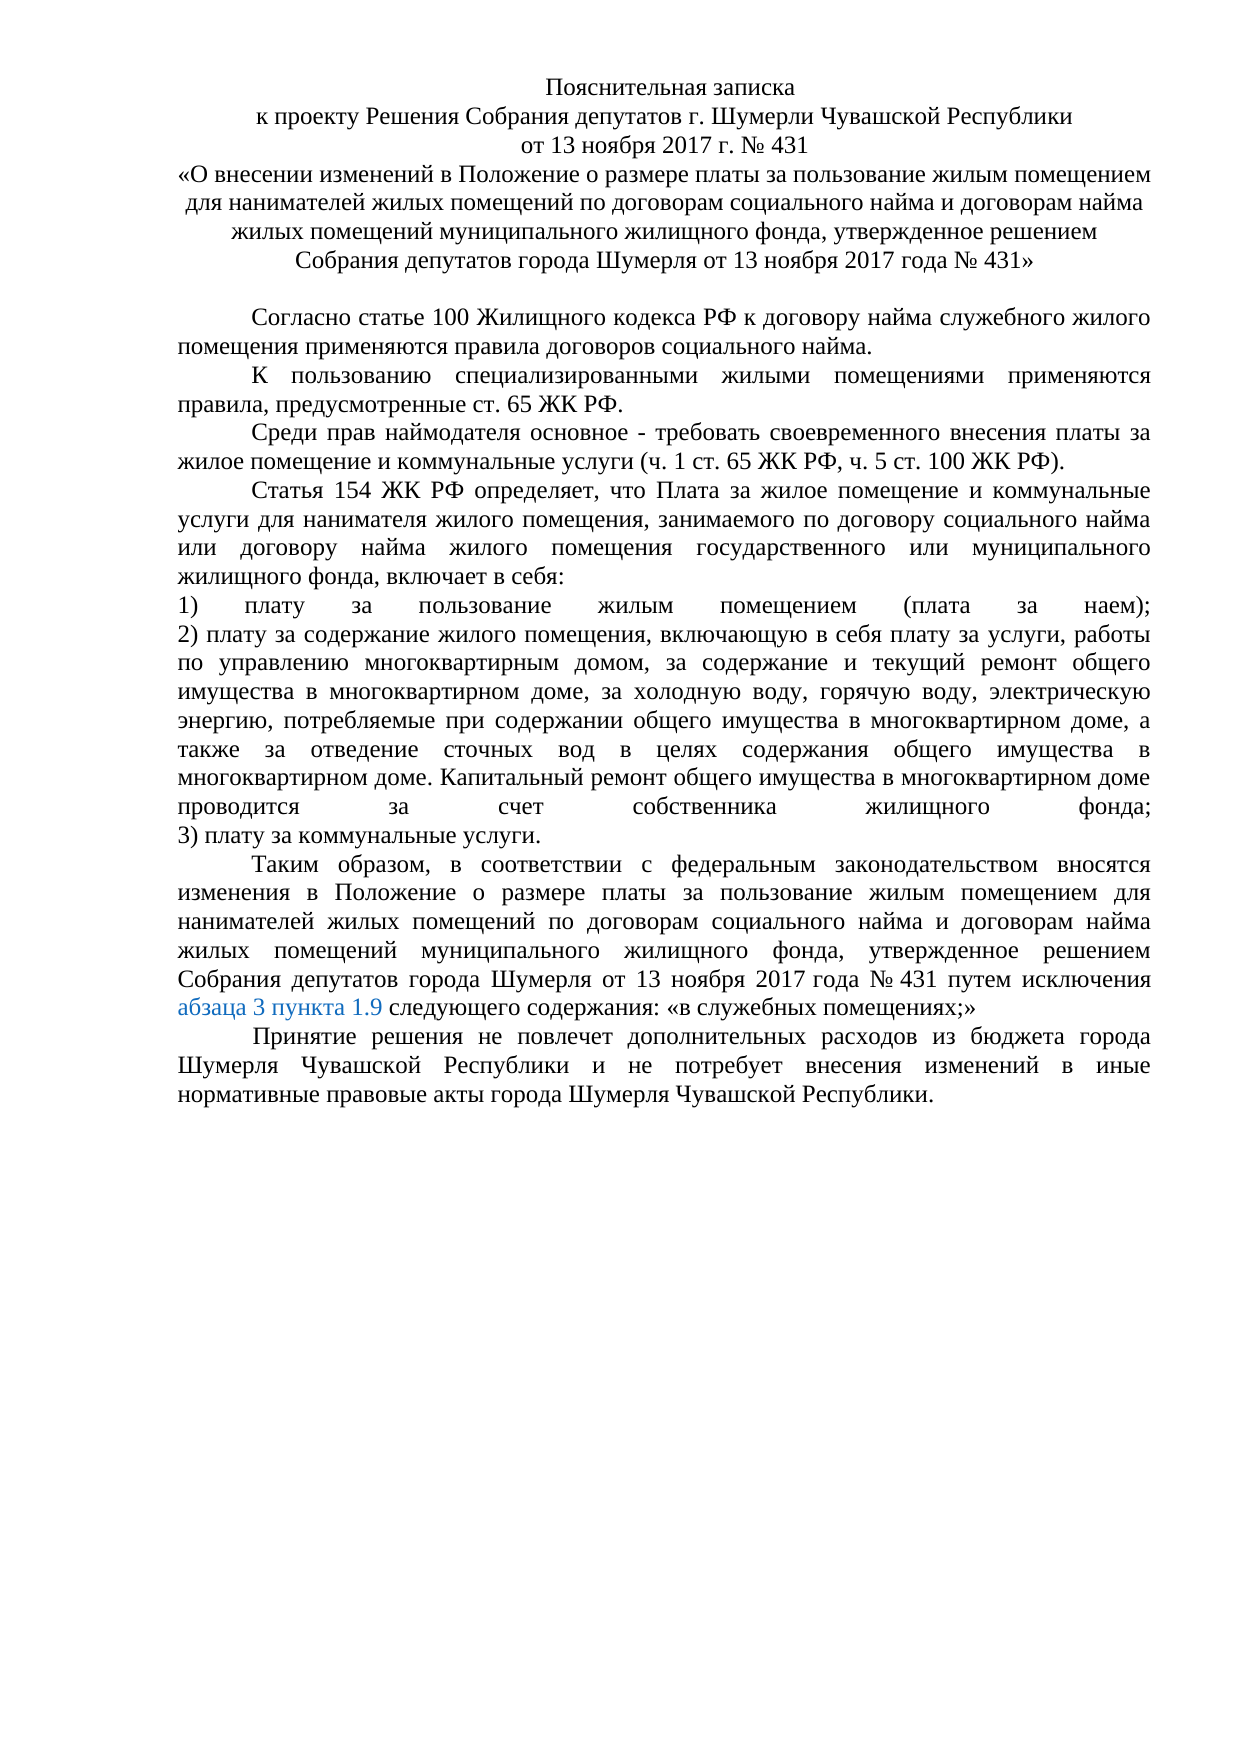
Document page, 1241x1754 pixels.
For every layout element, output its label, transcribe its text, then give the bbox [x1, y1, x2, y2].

text Статья 154 ЖК РФ определяет, что Плата за жилое помещение и коммунальные услуги для нанимателя жилого помещения, занимаемого по договору социального найма или договору найма жилого помещения государственного или муниципального жилищного фонда, включает в себя: [177, 475, 1152, 590]
text Пояснительная записка [177, 74, 1163, 101]
text Таким образом, в соответствии с федеральным законодательством вносятся изменения в Положение о размере платы за пользование жилым помещением для нанимателей жилых помещений по договорам социального найма и договорам найма жилых помещений муниципального жилищного фонда, утвержденное решением Собрания депутатов города Шумерля от 13 ноября 2017 года № 431 путем исключения абзаца 3 пункта 1.9 следующего содержания: «в служебных помещениях;» [177, 849, 1152, 1021]
text Согласно статье 100 Жилищного кодекса РФ к договору найма служебного жилого помещения применяются правила договоров социального найма. [177, 302, 1152, 360]
text 1) плату за пользование жилым помещением (плата за наем); 2) плату за содержание жилого помещения, включающую в себя плату за услуги, работы по управлению многоквартирным домом, за содержание и текущий ремонт общего имущества в многоквартирном доме, за холодную воду, горячую воду, электрическую энергию, потребляемые при содержании общего имущества в многоквартирном доме, а также за отведение сточных вод в целях содержания общего имущества в многоквартирном доме. Капитальный ремонт общего имущества в многоквартирном доме проводится за счет собственника жилищного фонда; 3) плату за коммунальные услуги. [177, 590, 1152, 849]
text к проекту Решения Собрания депутатов г. Шумерли Чувашской Республики от 13 ноября 2017 г. № 431 «О внесении изменений в Положение о размере платы за пользование жилым помещением для нанимателей жилых помещений по договорам социального найма и договорам найма жилых помещений муниципального жилищного фонда, утвержденное решением Собрания депутатов города Шумерля от 13 ноября 2017 года № 431» [177, 101, 1152, 274]
text К пользованию специализированными жилыми помещениями применяются правила, предусмотренные ст. 65 ЖК РФ. [177, 360, 1152, 417]
text Среди прав наймодателя основное - требовать своевременного внесения платы за жилое помещение и коммунальные услуги (ч. 1 ст. 65 ЖК РФ, ч. 5 ст. 100 ЖК РФ). [177, 417, 1152, 475]
text Принятие решения не повлечет дополнительных расходов из бюджета города Шумерля Чувашской Республики и не потребует внесения изменений в иные нормативные правовые акты города Шумерля Чувашской Республики. [177, 1021, 1152, 1107]
